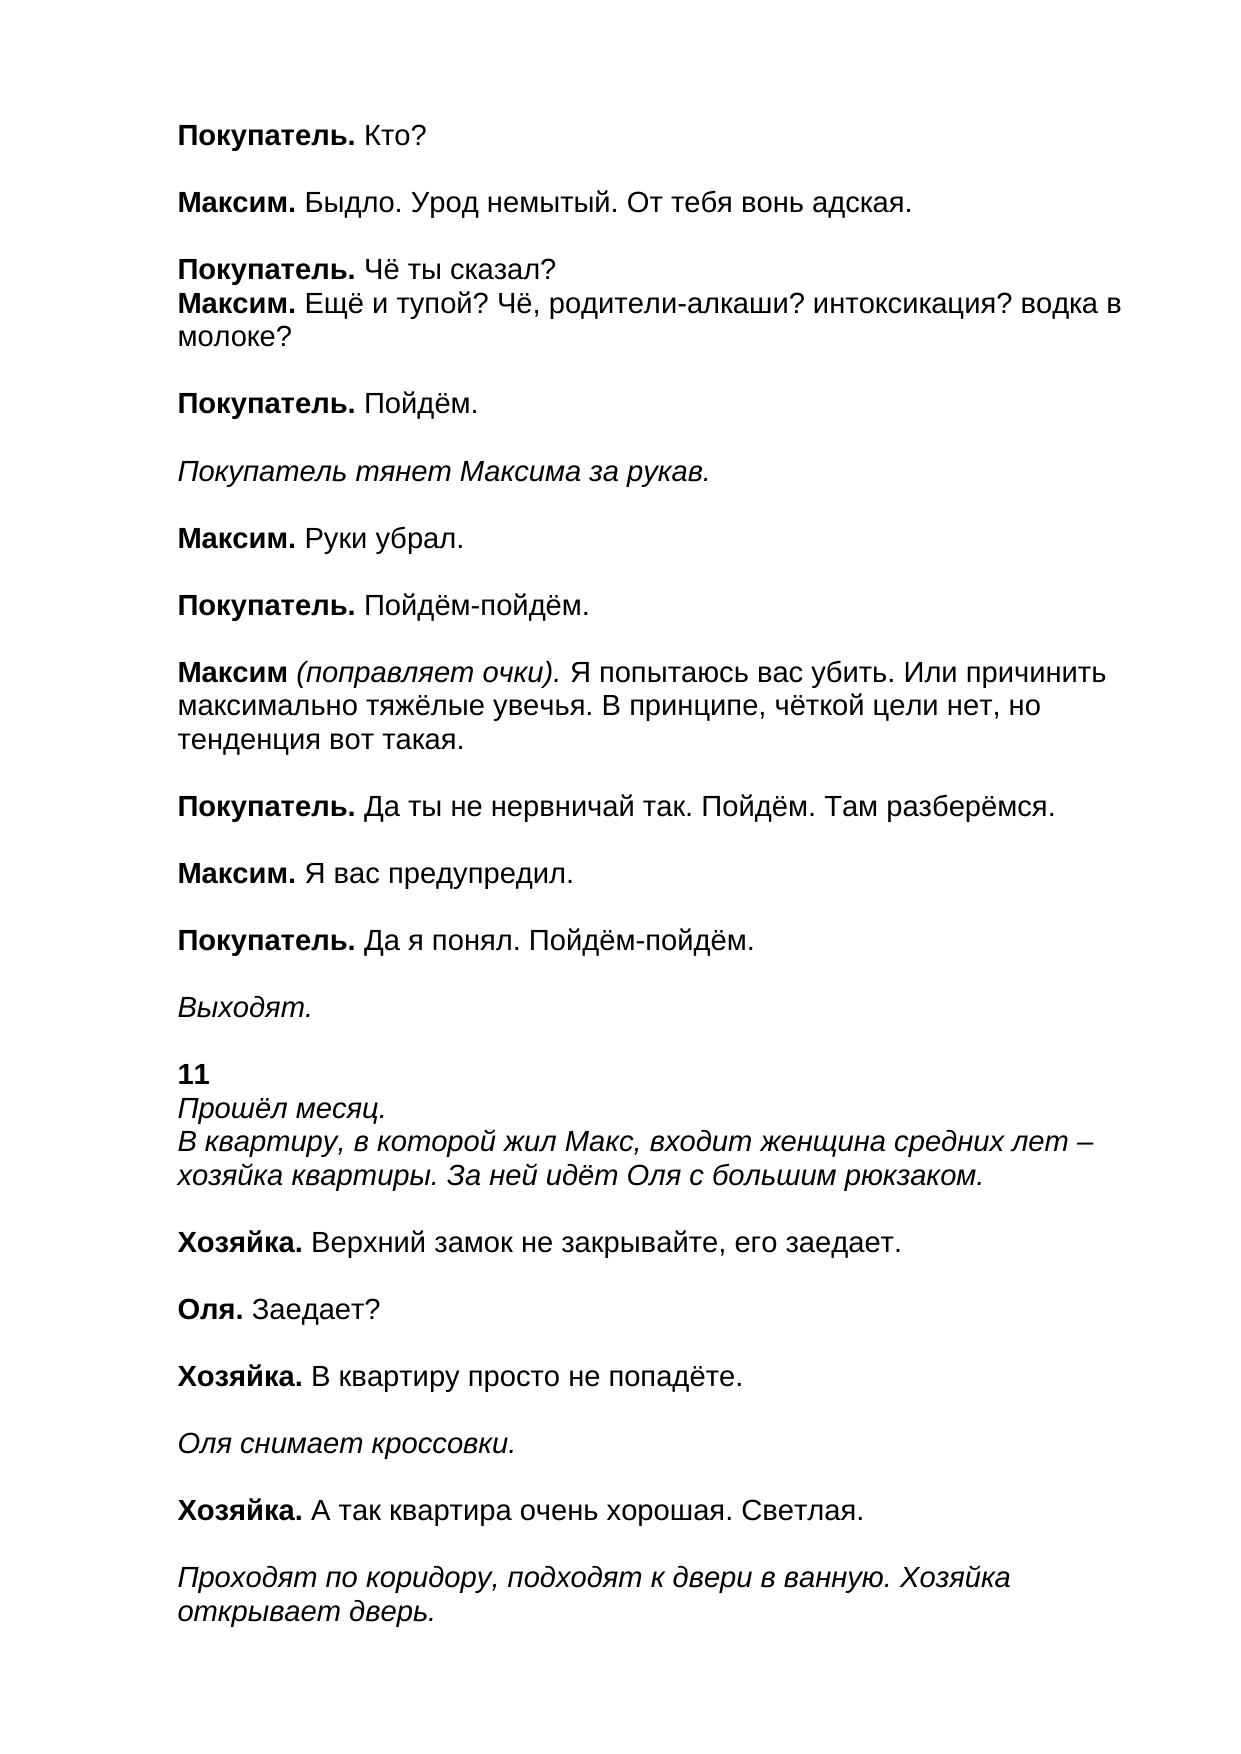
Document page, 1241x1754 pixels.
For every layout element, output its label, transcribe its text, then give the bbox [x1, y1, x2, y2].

text Максим. Быдло. Урод немытый. От тебя вонь адская. [177, 185, 1152, 219]
text Покупатель. Пойдём-пойдём. [177, 588, 1152, 621]
text Покупатель тянет Максима за рукав. [177, 453, 1152, 487]
text Покупатель. Кто? [177, 118, 1152, 152]
text Покупатель. Да я понял. Пойдём-пойдём. [177, 923, 1152, 957]
text Проходят по коридору, подходят к двери в ванную. Хозяйка открывает дверь. [177, 1560, 1152, 1627]
text Покупатель. Да ты не нервничай так. Пойдём. Там разберёмся. [177, 789, 1152, 822]
text Максим. Руки убрал. [177, 521, 1152, 554]
text Максим. Ещё и тупой? Чё, родители-алкаши? интоксикация? водка в молоке? [177, 286, 1152, 353]
text Максим (поправляет очки). Я попытаюсь вас убить. Или причинить максимально тяжёлые увечья. В принципе, чёткой цели нет, но тенденция вот такая. [177, 655, 1152, 755]
text В квартиру, в которой жил Макс, входит женщина средних лет – хозяйка квартиры. За ней идёт Оля с большим рюкзаком. [177, 1124, 1152, 1191]
text Выходят. [177, 990, 1152, 1024]
text Хозяйка. А так квартира очень хорошая. Светлая. [177, 1493, 1152, 1527]
text Оля. Заедает? [177, 1292, 1152, 1326]
text Покупатель. Чё ты сказал? [177, 252, 1152, 286]
text Максим. Я вас предупредил. [177, 856, 1152, 889]
text Хозяйка. В квартиру просто не попадёте. [177, 1359, 1152, 1393]
text 11 [177, 1057, 1152, 1091]
text Оля снимает кроссовки. [177, 1426, 1152, 1460]
text Покупатель. Пойдём. [177, 386, 1152, 420]
text Прошёл месяц. [177, 1091, 1152, 1124]
text Хозяйка. Верхний замок не закрывайте, его заедает. [177, 1225, 1152, 1258]
